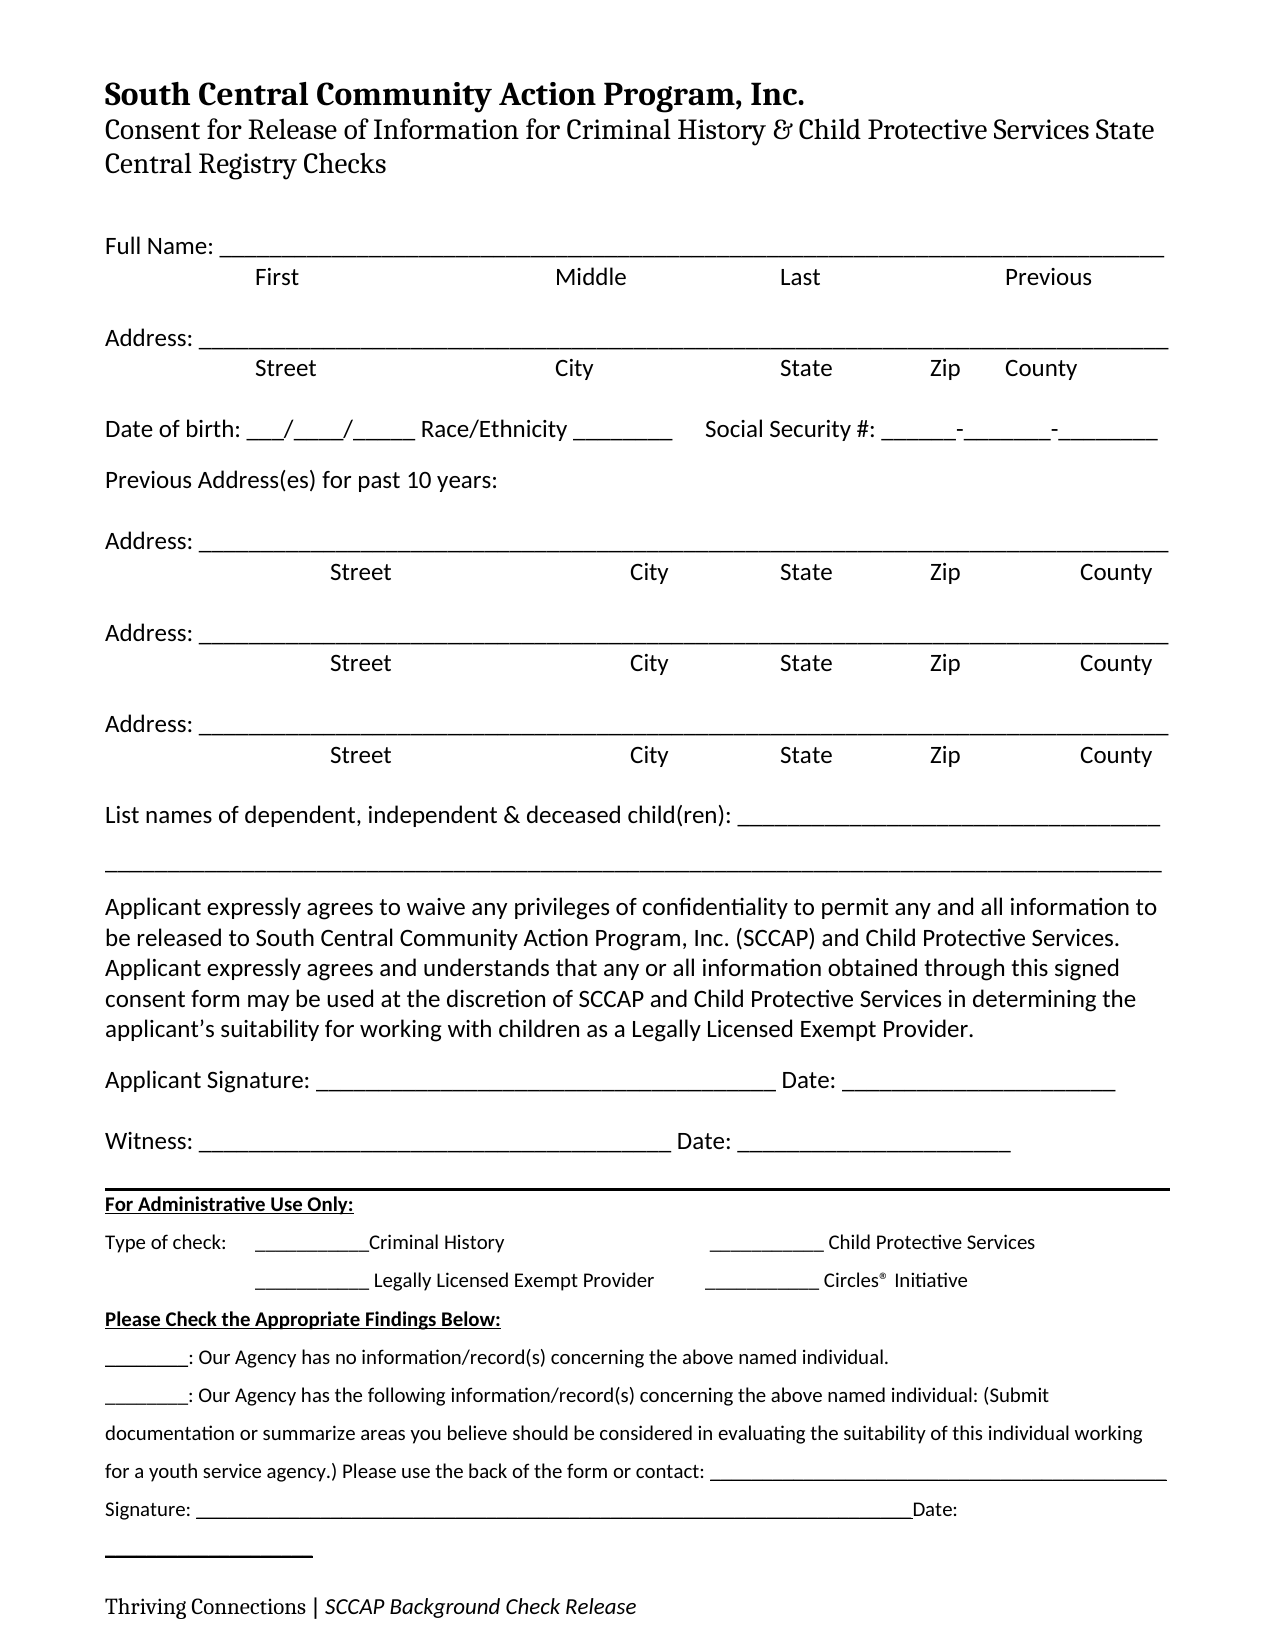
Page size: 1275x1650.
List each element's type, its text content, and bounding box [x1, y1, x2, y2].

text For Administrative Use Only: [105, 1191, 1170, 1217]
text List names of dependent, independent & deceased child(ren): __________________________________ _____________________________________________________________________________________ [105, 800, 1170, 876]
text Street City State Zip County [105, 352, 1170, 383]
text Address: ______________________________________________________________________________ [105, 322, 1170, 352]
text Please Check the Appropriate Findings Below: [105, 1306, 1170, 1331]
text Address: ______________________________________________________________________________ [105, 708, 1170, 739]
text ________: Our Agency has the following information/record(s) concerning the above named individual: (Submit documentation or summarize areas you believe should be considered in evaluating the suitability of this individual working for a youth service agency.) Please use the back of the form or contact: ____________________________________________ [105, 1382, 1170, 1484]
text ___________ Legally Licensed Exempt Provider ___________ Circles® Initiative [105, 1268, 1170, 1293]
text Street City State Zip County [105, 739, 1170, 769]
text Address: ______________________________________________________________________________ [105, 525, 1170, 556]
text Witness: ______________________________________ Date: ______________________ [105, 1125, 1170, 1156]
text First Middle Last Previous [105, 261, 1170, 291]
text Date of birth: ___/____/_____ Race/Ethnicity ________ Social Security #: ______-_______-________ [105, 413, 1170, 444]
text Full Name: ____________________________________________________________________________ [105, 230, 1170, 261]
text South Central Community Action Program, Inc. [105, 75, 1170, 113]
text Street City State Zip County [105, 556, 1170, 586]
text Applicant expressly agrees to waive any privileges of confidentiality to permit any and all information to be released to South Central Community Action Program, Inc. (SCCAP) and Child Protective Services. Applicant expressly agrees and understands that any or all information obtained through this signed consent form may be used at the discretion of SCCAP and Child Protective Services in determining the applicant’s suitability for working with children as a Legally Licensed Exempt Provider. [105, 891, 1170, 1044]
text Consent for Release of Information for Criminal History & Child Protective Services State Central Registry Checks [105, 113, 1170, 180]
text Address: ______________________________________________________________________________ [105, 617, 1170, 647]
text Applicant Signature: _____________________________________ Date: ______________________ [105, 1064, 1170, 1094]
text Signature: _____________________________________________________________________Date: ____________________ [105, 1496, 1170, 1560]
text Type of check: ___________Criminal History ___________ Child Protective Services [105, 1229, 1170, 1255]
text ________: Our Agency has no information/record(s) concerning the above named individual. [105, 1344, 1170, 1369]
text Previous Address(es) for past 10 years: [105, 464, 1170, 494]
text Street City State Zip County [105, 647, 1170, 678]
